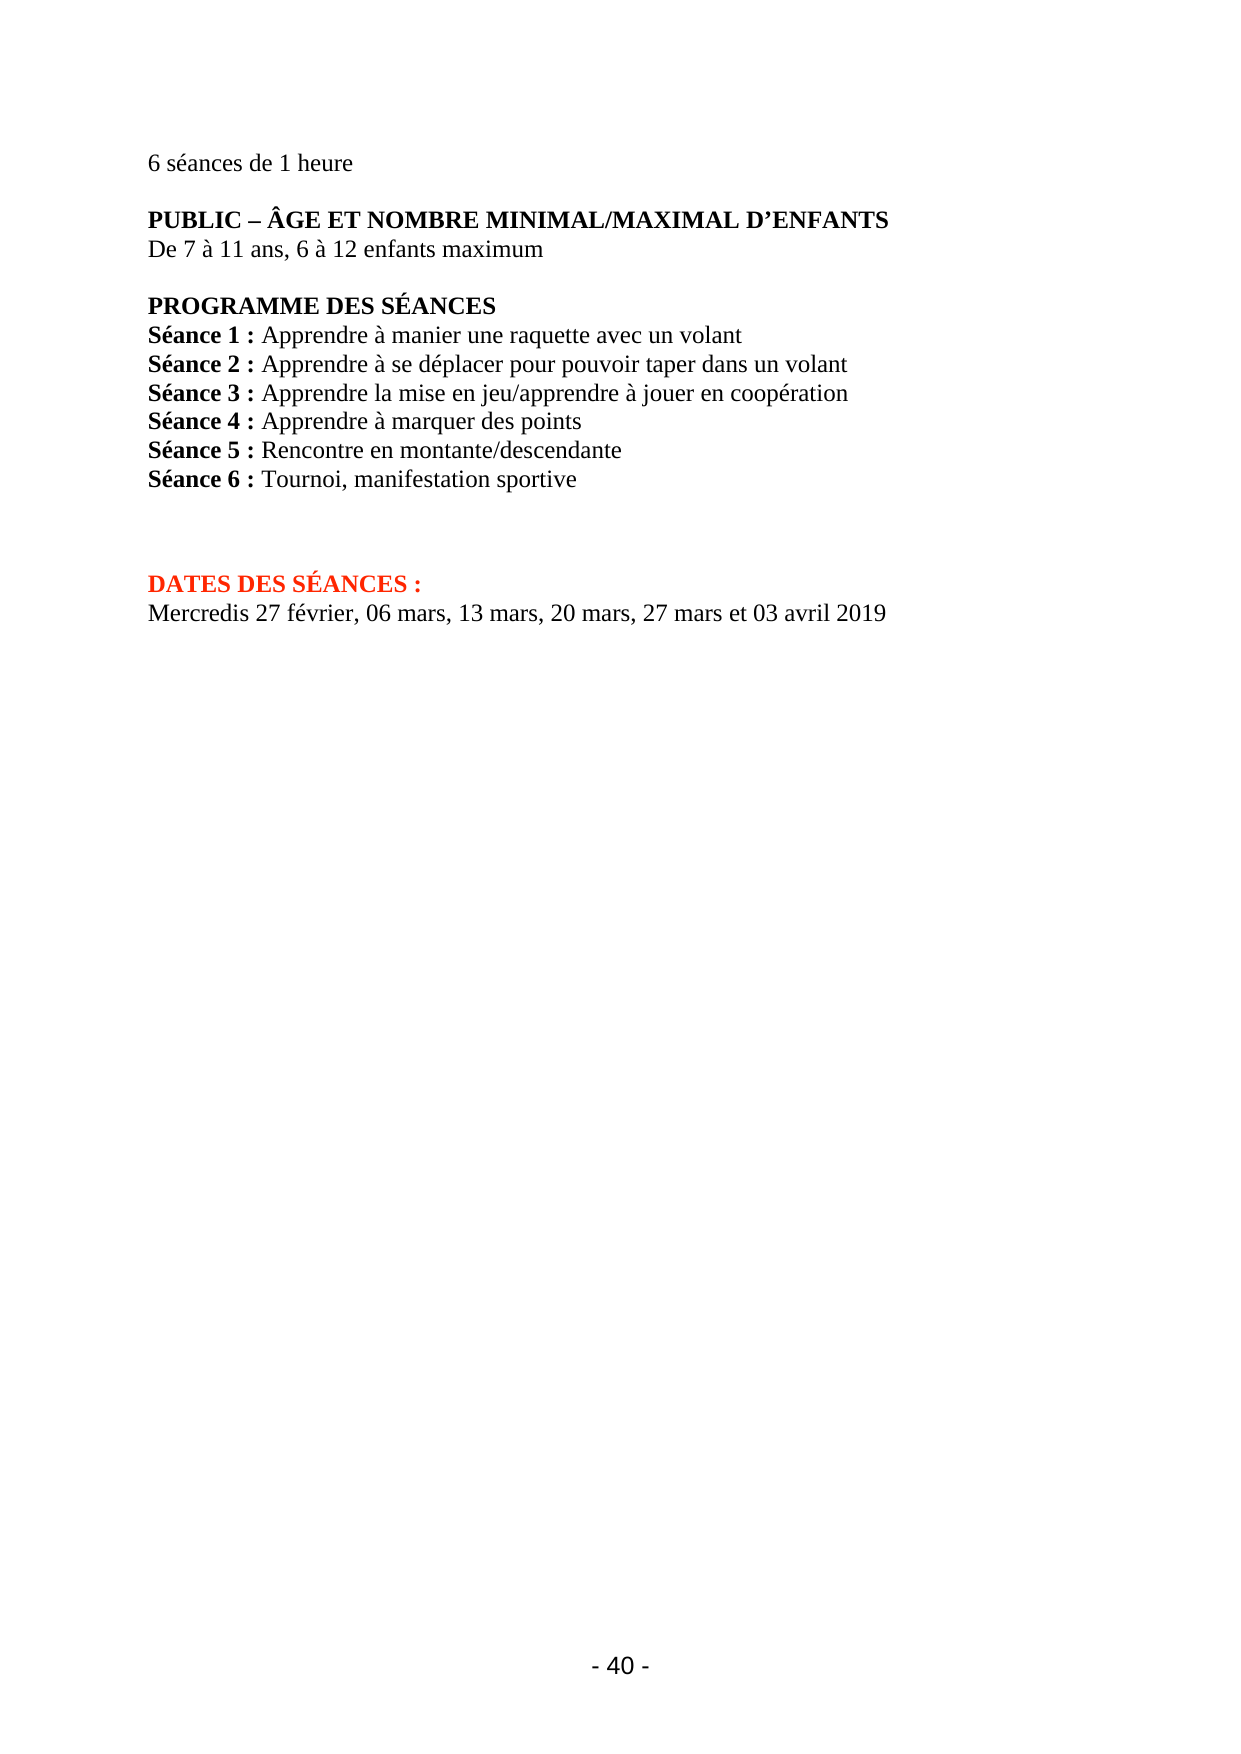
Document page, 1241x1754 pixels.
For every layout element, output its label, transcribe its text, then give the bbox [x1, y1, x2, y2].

text Séance 6 : Tournoi, manifestation sportive [148, 464, 1092, 493]
text Séance 3 : Apprendre la mise en jeu/apprendre à jouer en coopération [148, 378, 1092, 406]
text Mercredis 27 février, 06 mars, 13 mars, 20 mars, 27 mars et 03 avril 2019 [148, 598, 1092, 627]
text PUBLIC – ÂGE ET NOMBRE MINIMAL/MAXIMAL D’ENFANTS [148, 205, 1092, 234]
text Séance 2 : Apprendre à se déplacer pour pouvoir taper dans un volant [148, 349, 1092, 378]
text Séance 4 : Apprendre à marquer des points [148, 406, 1092, 435]
text 6 séances de 1 heure [148, 148, 1092, 176]
text Séance 5 : Rencontre en montante/descendante [148, 435, 1092, 464]
text DATES DES SÉANCES : [148, 569, 1092, 598]
text De 7 à 11 ans, 6 à 12 enfants maximum [148, 234, 1092, 263]
text Séance 1 : Apprendre à manier une raquette avec un volant [148, 320, 1092, 349]
text PROGRAMME DES SÉANCES [148, 291, 1092, 320]
